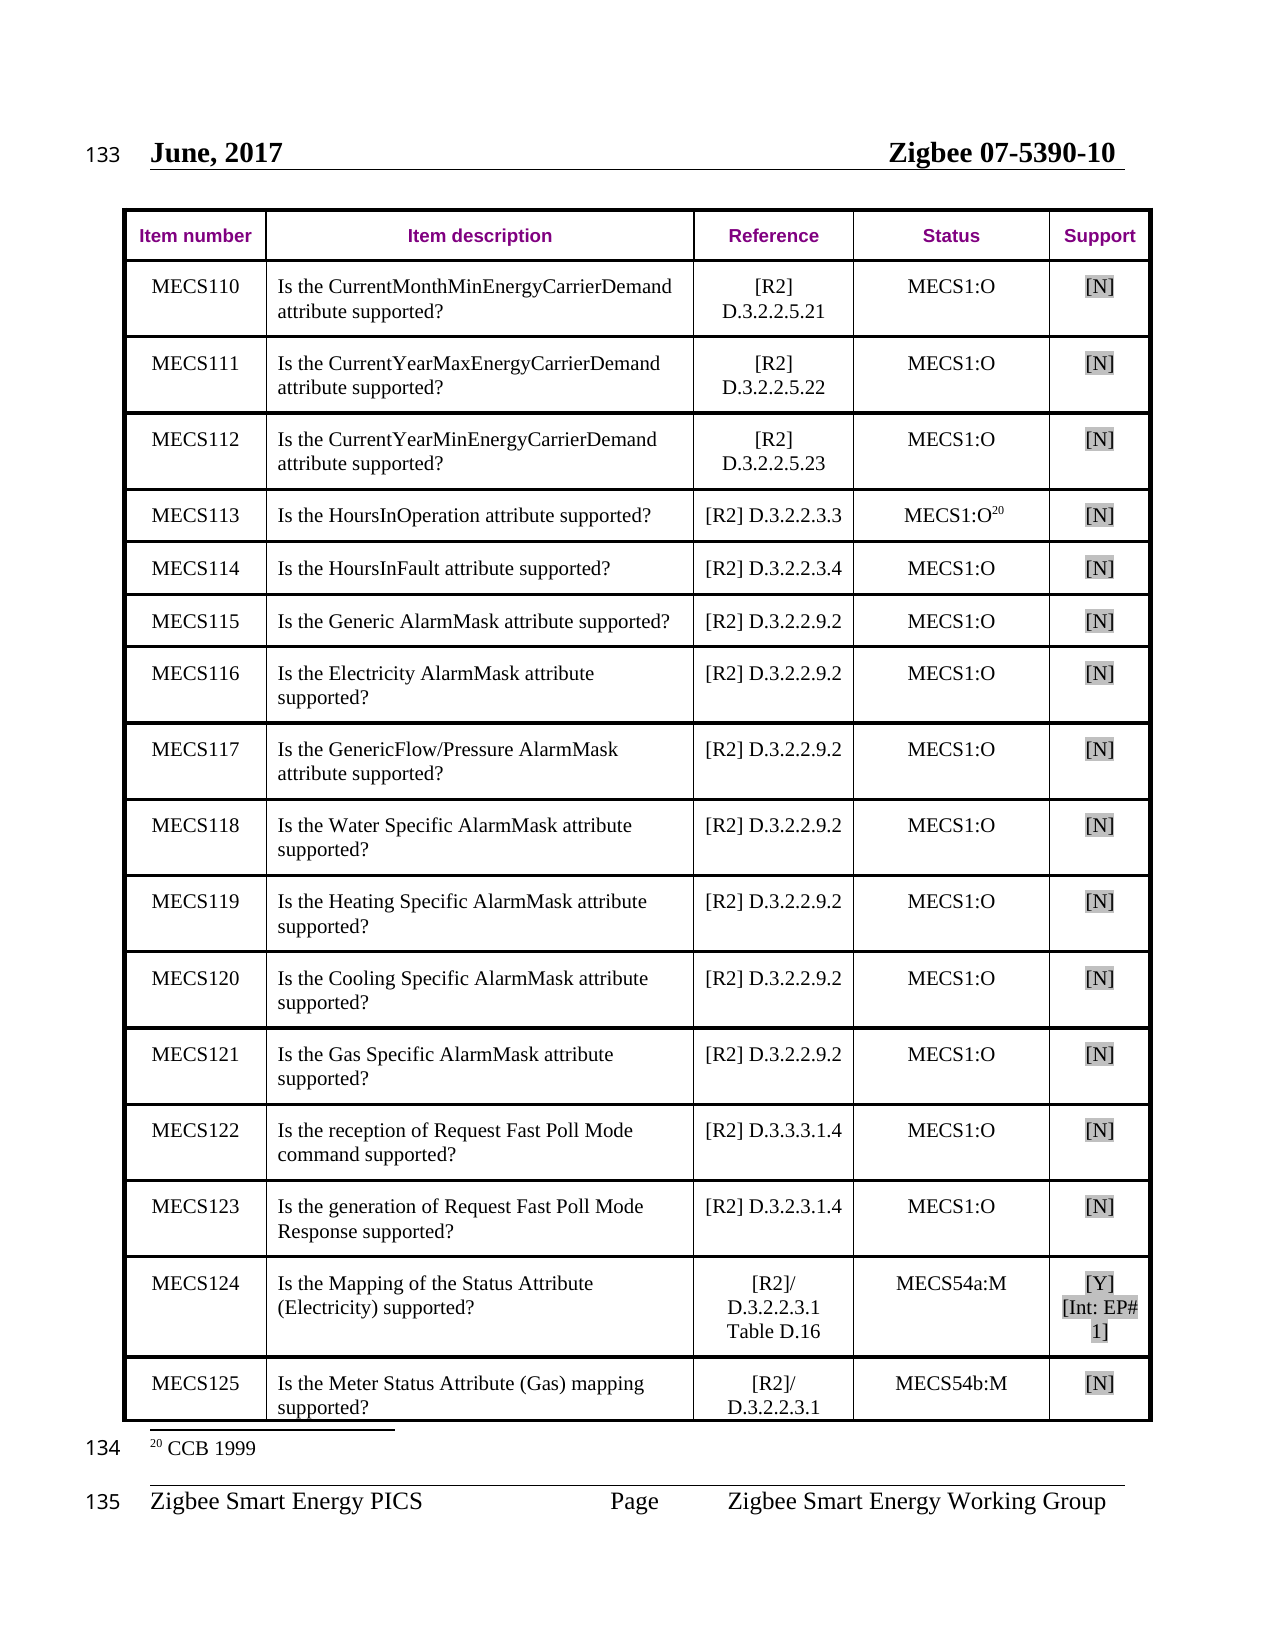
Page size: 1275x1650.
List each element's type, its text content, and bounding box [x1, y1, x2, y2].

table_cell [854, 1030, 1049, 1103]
table_cell Is the CurrentMonthMinEnergyCarrierDemand attribute supported? [267, 262, 693, 335]
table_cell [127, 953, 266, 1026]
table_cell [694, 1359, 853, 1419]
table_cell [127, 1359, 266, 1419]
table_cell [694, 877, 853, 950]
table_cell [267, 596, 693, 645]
table_cell [R2] D.3.2.2.5.22 [694, 338, 853, 411]
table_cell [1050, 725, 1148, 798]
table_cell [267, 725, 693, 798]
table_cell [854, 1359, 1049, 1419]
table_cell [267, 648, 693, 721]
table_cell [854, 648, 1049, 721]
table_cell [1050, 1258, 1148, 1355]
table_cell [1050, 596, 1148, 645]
table_cell MECS1:O [854, 262, 1049, 335]
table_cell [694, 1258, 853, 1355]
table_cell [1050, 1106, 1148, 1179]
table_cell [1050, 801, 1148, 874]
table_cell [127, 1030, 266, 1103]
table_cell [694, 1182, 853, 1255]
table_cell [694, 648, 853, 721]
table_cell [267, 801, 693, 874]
table_cell MECS112 [127, 415, 266, 488]
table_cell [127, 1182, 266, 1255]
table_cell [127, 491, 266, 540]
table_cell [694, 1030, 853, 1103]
table_cell MECS110 [127, 262, 266, 335]
table_cell MECS111 [127, 338, 266, 411]
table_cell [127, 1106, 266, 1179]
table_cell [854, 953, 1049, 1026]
table_header Reference [695, 212, 853, 259]
table_header Item description [267, 212, 693, 259]
table_cell MECS1:O [854, 338, 1049, 411]
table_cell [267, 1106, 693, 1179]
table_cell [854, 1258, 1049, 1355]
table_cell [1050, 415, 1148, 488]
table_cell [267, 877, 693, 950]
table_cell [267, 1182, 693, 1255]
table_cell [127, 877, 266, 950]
table_cell [R2] D.3.2.2.5.21 [694, 262, 853, 335]
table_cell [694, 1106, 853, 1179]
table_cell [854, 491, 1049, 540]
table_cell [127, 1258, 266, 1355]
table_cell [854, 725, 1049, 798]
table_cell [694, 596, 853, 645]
table_cell [N] [1050, 338, 1148, 411]
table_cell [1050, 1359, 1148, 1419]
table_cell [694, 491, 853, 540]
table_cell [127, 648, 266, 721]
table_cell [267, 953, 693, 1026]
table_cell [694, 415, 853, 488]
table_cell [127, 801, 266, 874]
table_header Support [1050, 212, 1148, 259]
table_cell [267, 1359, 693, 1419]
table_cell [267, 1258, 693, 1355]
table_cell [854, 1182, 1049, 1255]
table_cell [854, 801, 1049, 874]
table_cell [N] [1050, 262, 1148, 335]
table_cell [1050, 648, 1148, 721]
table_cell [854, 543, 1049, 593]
table_cell Is the CurrentYearMinEnergyCarrierDemand attribute supported? [267, 415, 693, 488]
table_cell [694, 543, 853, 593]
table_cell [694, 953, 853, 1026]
table_header Status [854, 212, 1049, 259]
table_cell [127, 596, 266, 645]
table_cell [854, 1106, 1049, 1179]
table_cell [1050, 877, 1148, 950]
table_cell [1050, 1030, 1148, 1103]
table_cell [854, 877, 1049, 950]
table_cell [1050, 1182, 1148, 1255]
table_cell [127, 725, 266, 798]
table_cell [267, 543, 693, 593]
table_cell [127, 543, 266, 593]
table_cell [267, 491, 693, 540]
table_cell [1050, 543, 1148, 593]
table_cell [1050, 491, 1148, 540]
table_cell Is the CurrentYearMaxEnergyCarrierDemand attribute supported? [267, 338, 693, 411]
table_header Item number [127, 212, 265, 259]
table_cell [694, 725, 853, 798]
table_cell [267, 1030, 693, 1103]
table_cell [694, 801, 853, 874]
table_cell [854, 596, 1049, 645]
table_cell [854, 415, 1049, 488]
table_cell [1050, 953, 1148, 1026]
